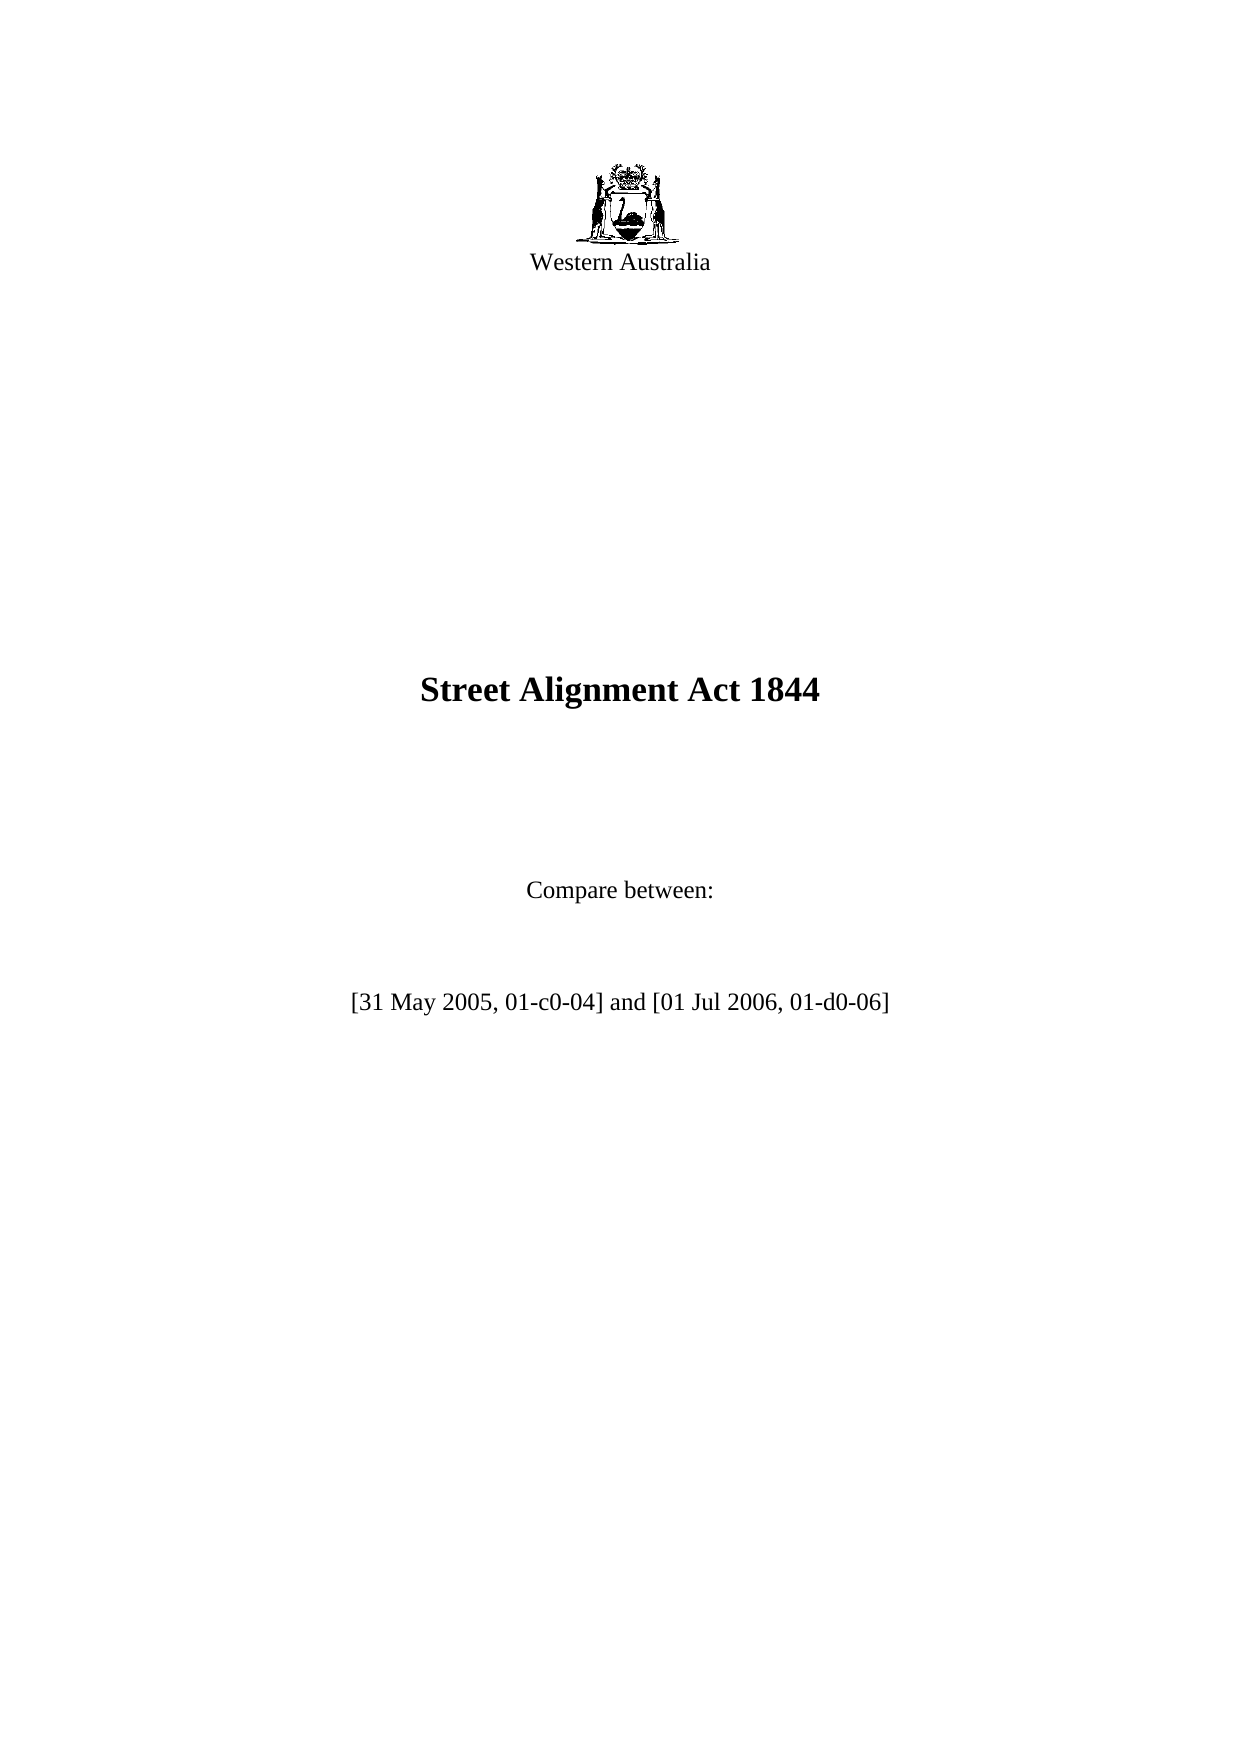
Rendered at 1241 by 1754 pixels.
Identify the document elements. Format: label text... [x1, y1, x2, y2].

text Street Alignment Act 1844 [251, 668, 990, 709]
text [31 May 2005, 01-c0-04] and [01 Jul 2006, 01-d0-06] [251, 987, 990, 1016]
picture [575, 162, 679, 246]
text Compare between: [251, 875, 990, 904]
text Western Australia [251, 247, 990, 276]
